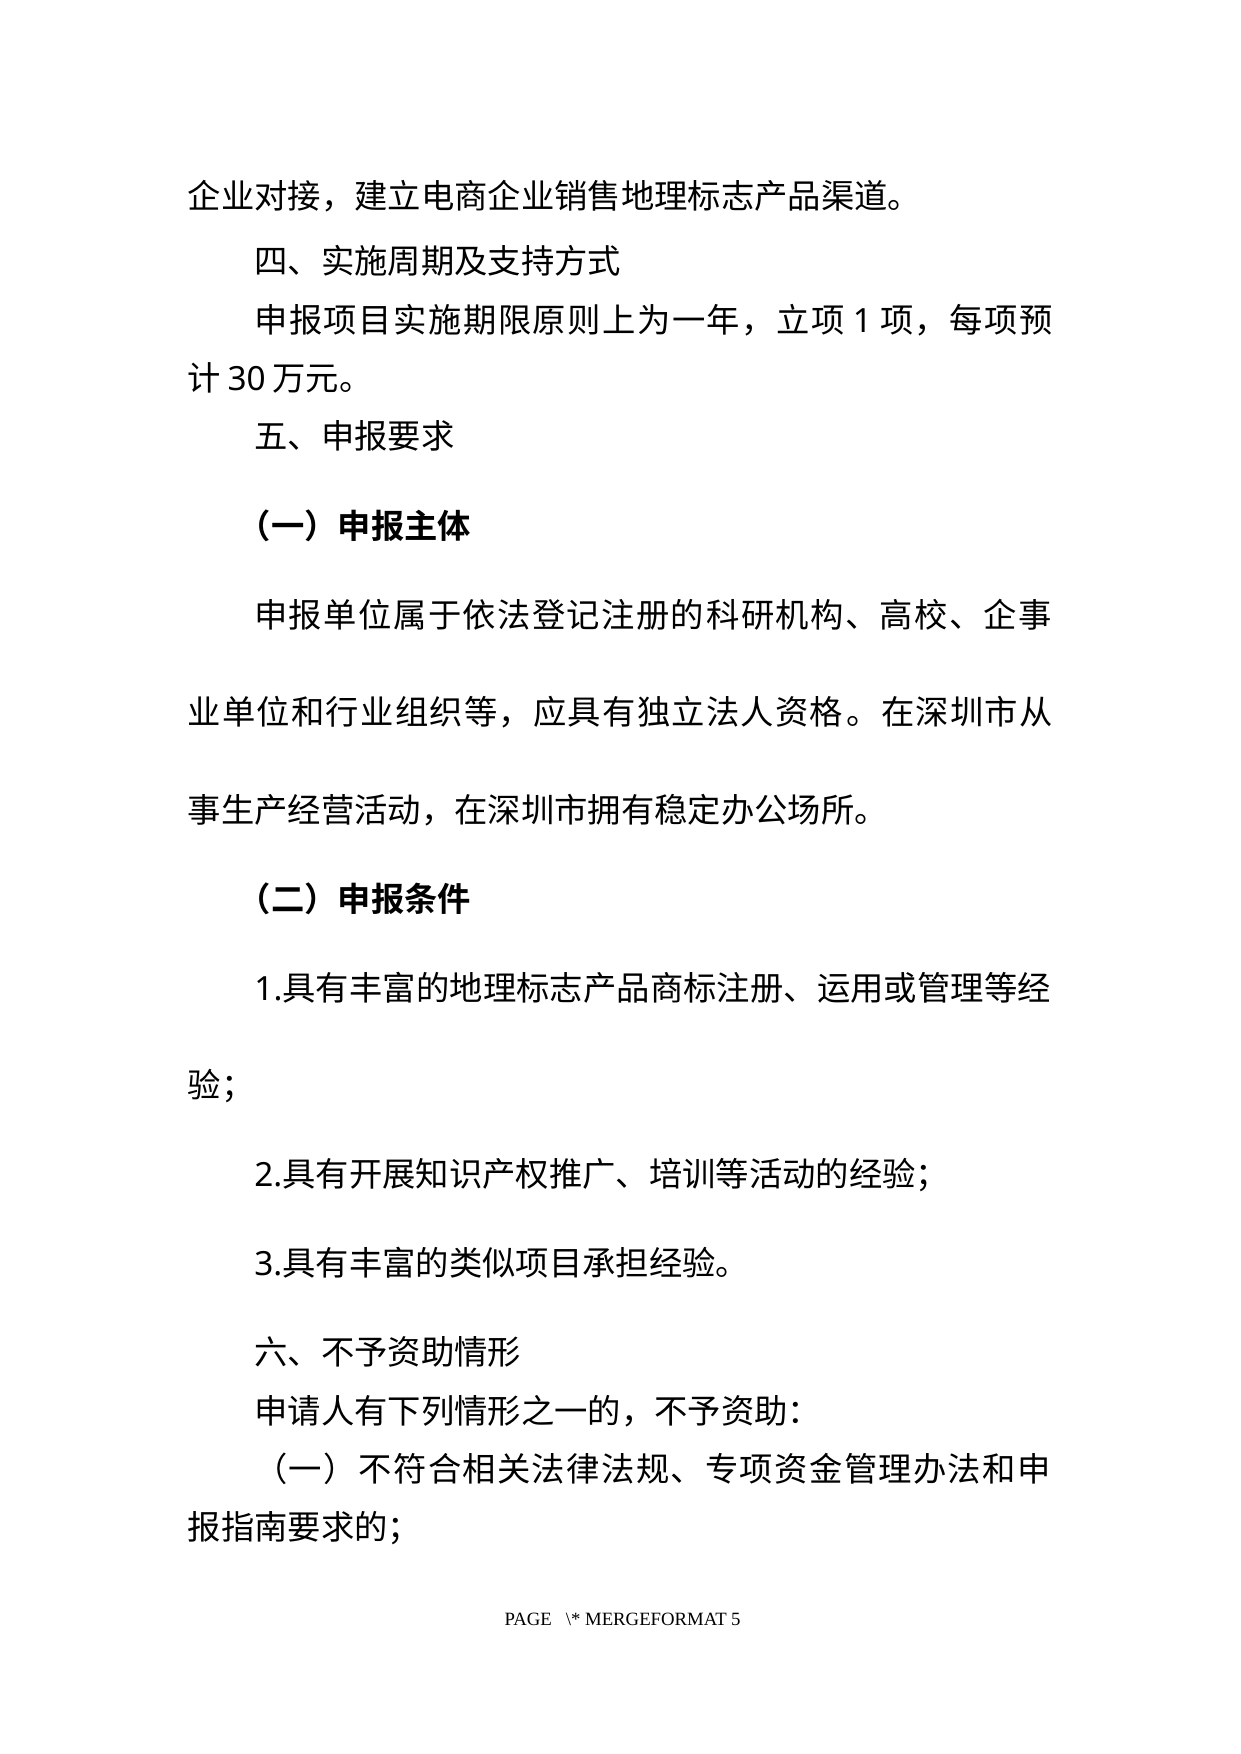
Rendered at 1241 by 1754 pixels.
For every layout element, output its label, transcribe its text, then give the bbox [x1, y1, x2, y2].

subtitle 六、不予资助情形 [187, 1318, 1053, 1376]
text （一）不符合相关法律法规、专项资金管理办法和申报指南要求的； [187, 1435, 1053, 1551]
text 1.具有丰富的地理标志产品商标注册、运用或管理等经验； [187, 953, 1053, 1116]
text 五、申报要求 [187, 402, 1053, 467]
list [187, 162, 1053, 227]
text 四、实施周期及支持方式 [187, 227, 1053, 285]
text 3.具有丰富的类似项目承担经验。 [187, 1229, 1053, 1294]
text 申报项目实施期限原则上为一年，立项1项，每项预计30万元。 [187, 285, 1053, 402]
text 申报单位属于依法登记注册的科研机构、高校、企事业单位和行业组织等，应具有独立法人资格。在深圳市从事生产经营活动，在深圳市拥有稳定办公场所。 [187, 580, 1053, 840]
text 申请人有下列情形之一的，不予资助： [187, 1376, 1053, 1435]
text （二）申报条件 [187, 864, 1053, 929]
text 2.具有开展知识产权推广、培训等活动的经验； [187, 1140, 1053, 1205]
text （一）申报主体 [187, 491, 1053, 556]
